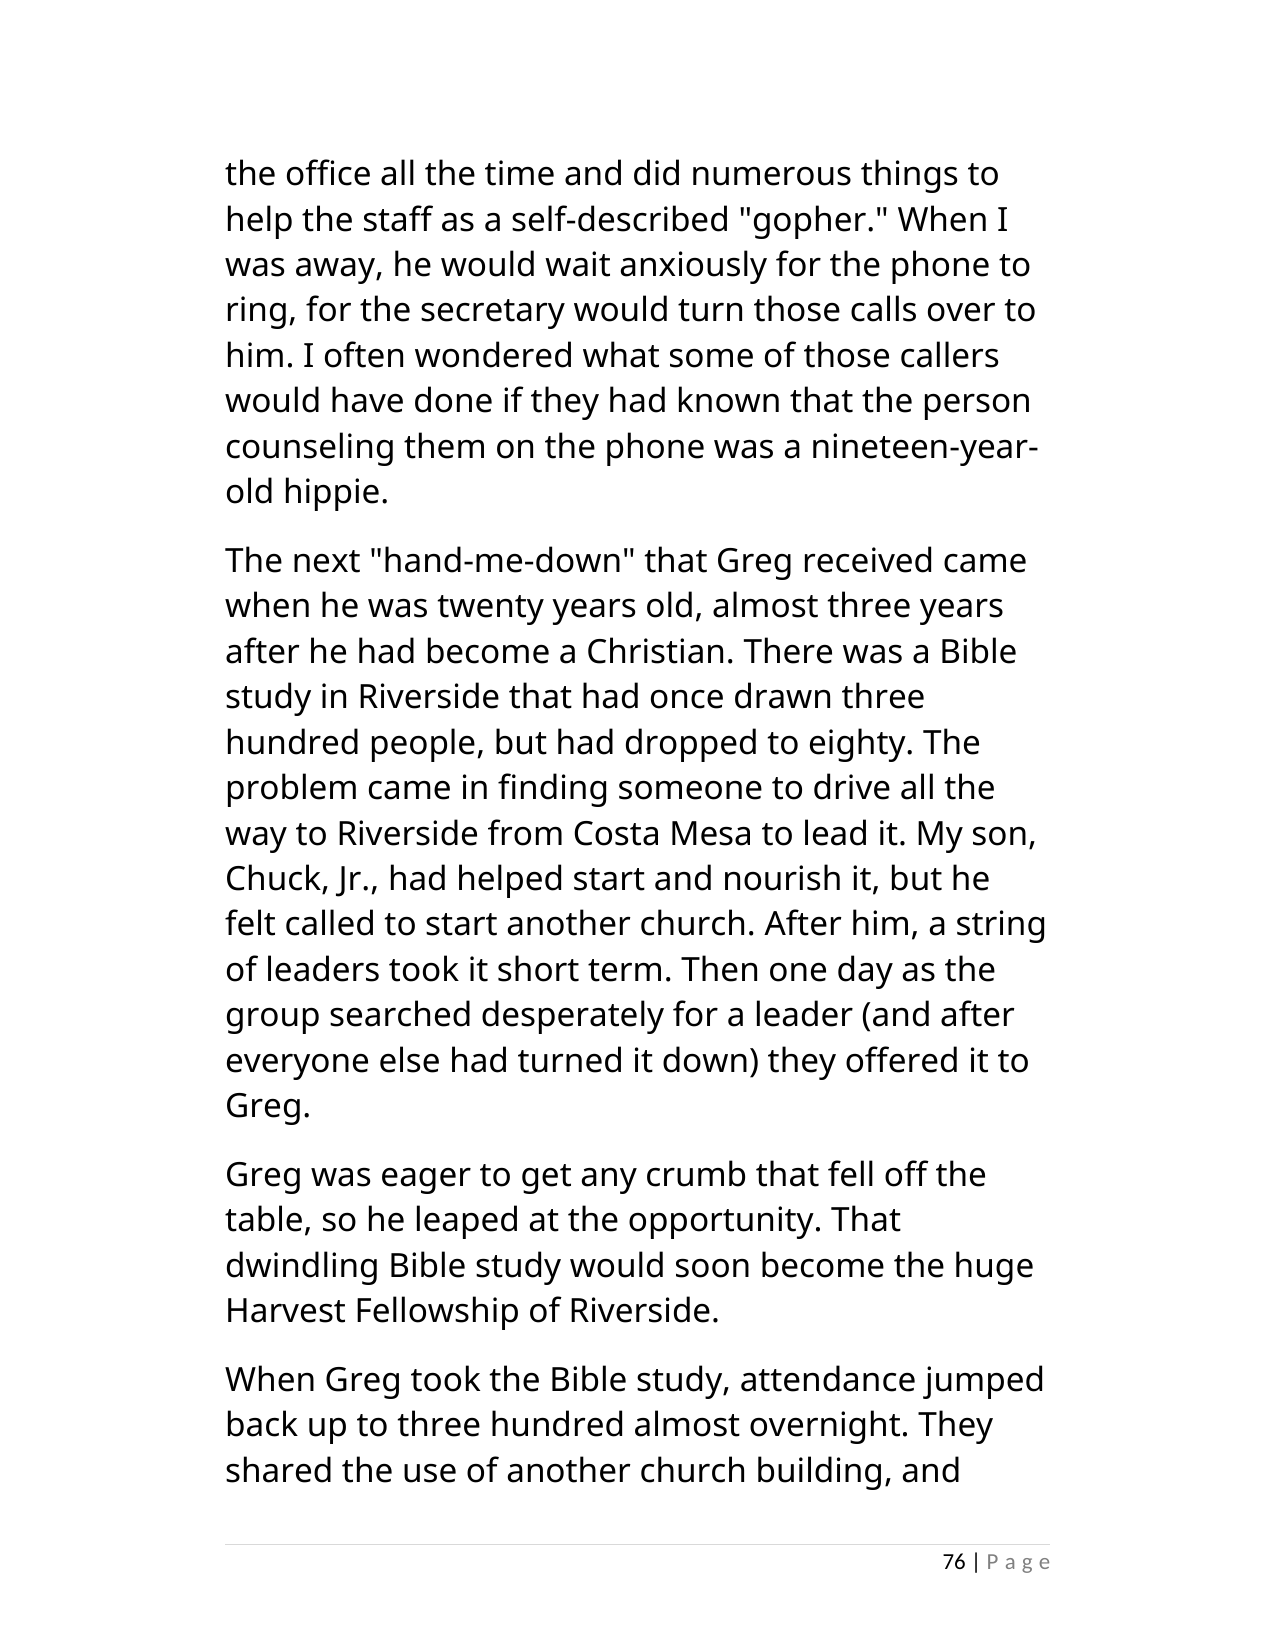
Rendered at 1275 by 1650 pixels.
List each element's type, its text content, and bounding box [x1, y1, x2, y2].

text Greg was eager to get any crumb that fell off the table, so he leaped at the opportunity. That dwindling Bible study would soon become the huge Harvest Fellowship of Riverside. [225, 1151, 1050, 1332]
text The next "hand-me-down" that Greg received came when he was twenty years old, almost three years after he had become a Christian. There was a Bible study in Riverside that had once drawn three hundred people, but had dropped to eighty. The problem came in finding someone to drive all the way to Riverside from Costa Mesa to lead it. My son, Chuck, Jr., had helped start and nourish it, but he felt called to start another church. After him, a string of leaders took it short term. Then one day as the group searched desperately for a leader (and after everyone else had turned it down) they offered it to Greg. [225, 537, 1050, 1127]
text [225, 150, 1050, 513]
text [225, 1356, 1050, 1492]
